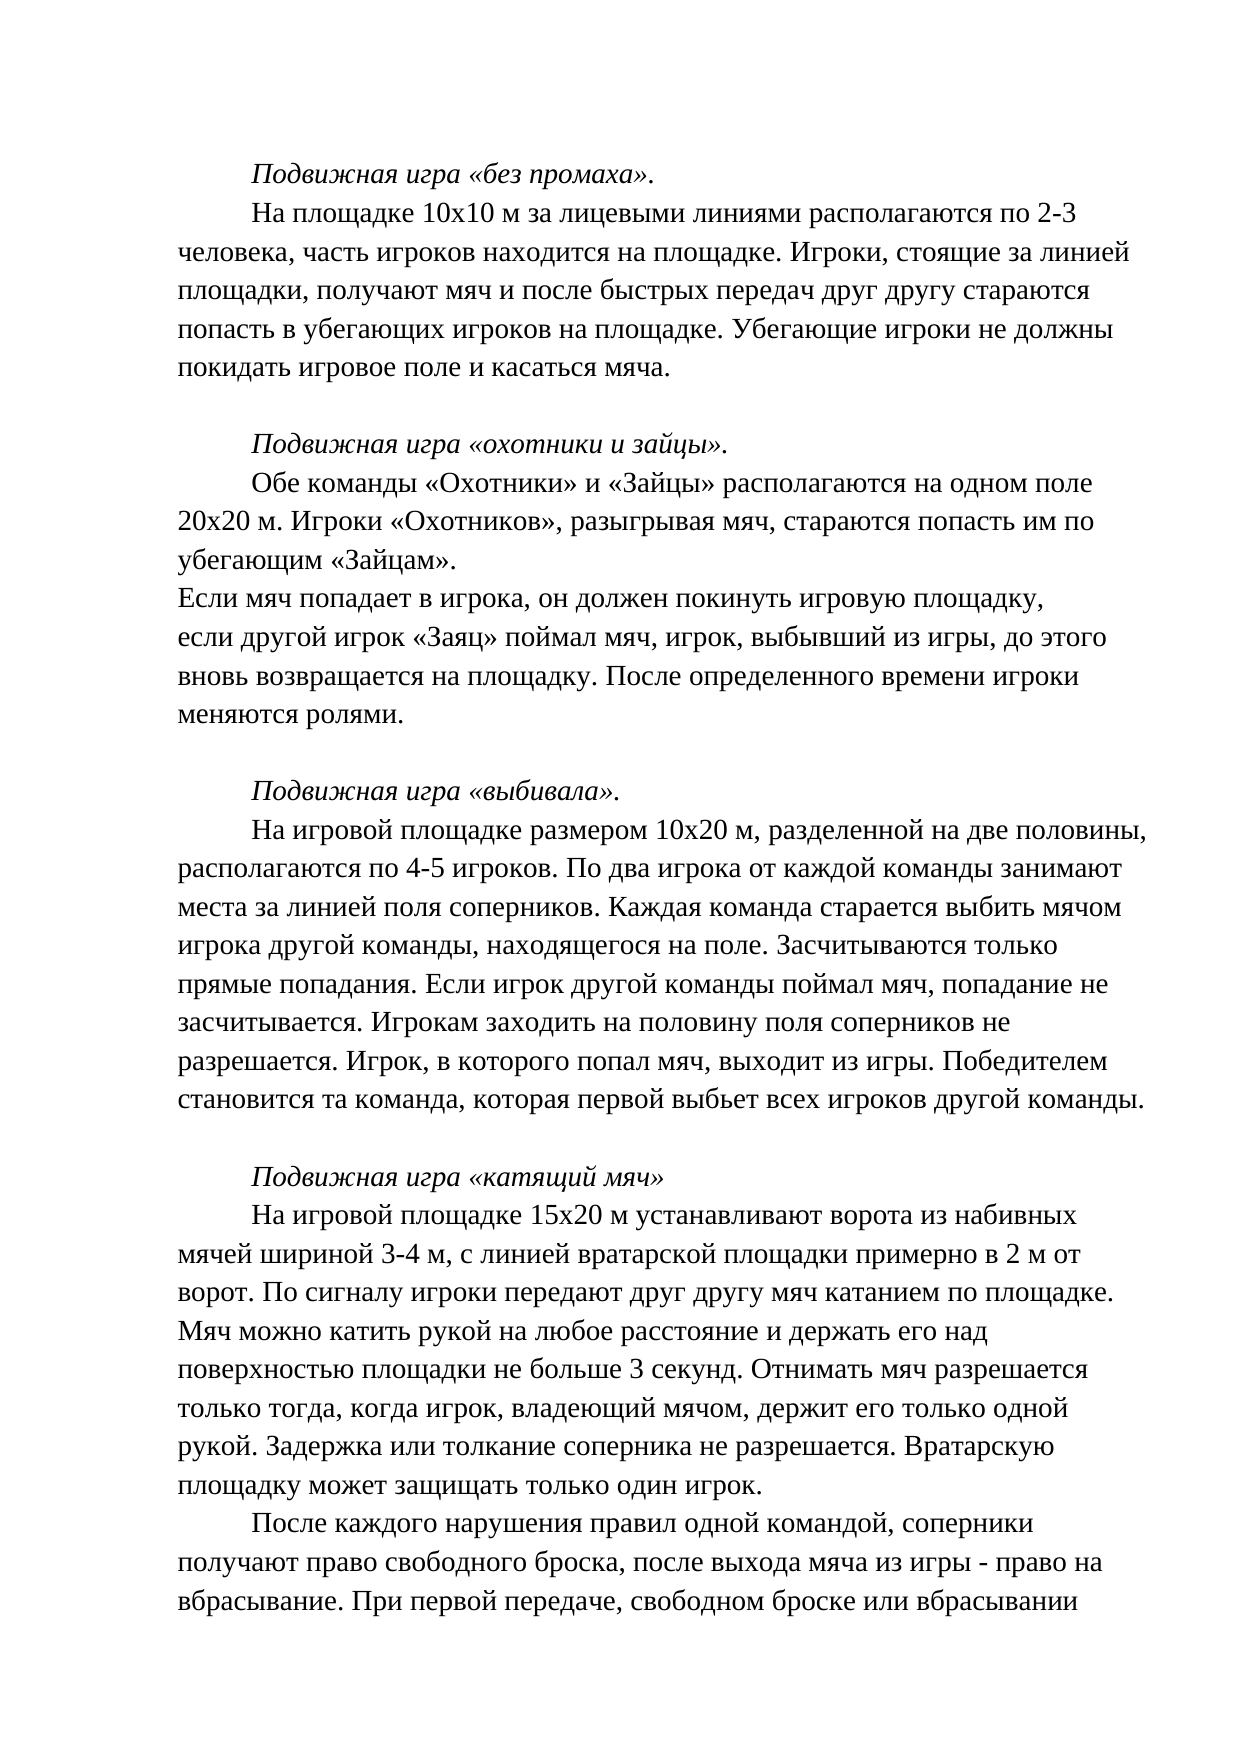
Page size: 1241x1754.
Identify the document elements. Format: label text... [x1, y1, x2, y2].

text поверхностью площадки не больше 3 секунд. Отнимать мяч разрешается [177, 1351, 1152, 1385]
text попасть в убегающих игроков на площадке. Убегающие игроки не должны [177, 311, 1152, 344]
text Обе команды «Охотники» и «Зайцы» располагаются на одном поле [177, 465, 1152, 498]
text ворот. По сигналу игроки передают друг другу мяч катанием по площадке. [177, 1274, 1152, 1308]
text площадку может защищать только один игрок. [177, 1467, 1152, 1501]
text разрешается. Игрок, в которого попал мяч, выходит из игры. Победителем [177, 1043, 1152, 1077]
text вновь возвращается на площадку. После определенного времени игроки [177, 658, 1152, 691]
text места за линией поля соперников. Каждая команда старается выбить мячом [177, 889, 1152, 922]
text меняются ролями. [177, 696, 1152, 730]
text На игровой площадке 15x20 м устанавливают ворота из набивных [177, 1197, 1152, 1231]
text убегающим «Зайцам». [177, 542, 1152, 576]
text засчитывается. Игрокам заходить на половину поля соперников не [177, 1004, 1152, 1038]
text располагаются по 4-5 игроков. По два игрока от каждой команды занимают [177, 850, 1152, 884]
text покидать игровое поле и касаться мяча. [177, 349, 1152, 383]
text Подвижная игра «выбивала». [177, 773, 1152, 807]
text На игровой площадке размером 10x20 м, разделенной на две половины, [177, 812, 1152, 845]
text Подвижная игра «охотники и зайцы». [177, 426, 1152, 460]
text Подвижная игра «катящий мяч» [177, 1159, 1152, 1192]
text становится та команда, которая первой выбьет всех игроков другой команды. [177, 1082, 1152, 1115]
text если другой игрок «Заяц» поймал мяч, игрок, выбывший из игры, до этого [177, 619, 1152, 653]
text Мяч можно катить рукой на любое расстояние и держать его над [177, 1313, 1152, 1346]
text человека, часть игроков находится на площадке. Игроки, стоящие за линией [177, 234, 1152, 267]
text мячей шириной 3-4 м, с линией вратарской площадки примерно в 2 м от [177, 1236, 1152, 1269]
text Подвижная игра «без промаха». [177, 157, 1152, 190]
text 20x20 м. Игроки «Охотников», разыгрывая мяч, стараются попасть им по [177, 503, 1152, 537]
text На площадке 10x10 м за лицевыми линиями располагаются по 2-3 [177, 195, 1152, 229]
text рукой. Задержка или толкание соперника не разрешается. Вратарскую [177, 1428, 1152, 1462]
text Если мяч попадает в игрока, он должен покинуть игровую площадку, [177, 581, 1152, 614]
text После каждого нарушения правил одной командой, соперники [177, 1506, 1152, 1539]
text игрока другой команды, находящегося на поле. Засчитываются только [177, 927, 1152, 961]
text площадки, получают мяч и после быстрых передач друг другу стараются [177, 272, 1152, 306]
text получают право свободного броска, после выхода мяча из игры - право на [177, 1544, 1152, 1578]
text только тогда, когда игрок, владеющий мячом, держит его только одной [177, 1390, 1152, 1423]
text прямые попадания. Если игрок другой команды поймал мяч, попадание не [177, 966, 1152, 999]
text вбрасывание. При первой передаче, свободном броске или вбрасывании [177, 1583, 1152, 1616]
